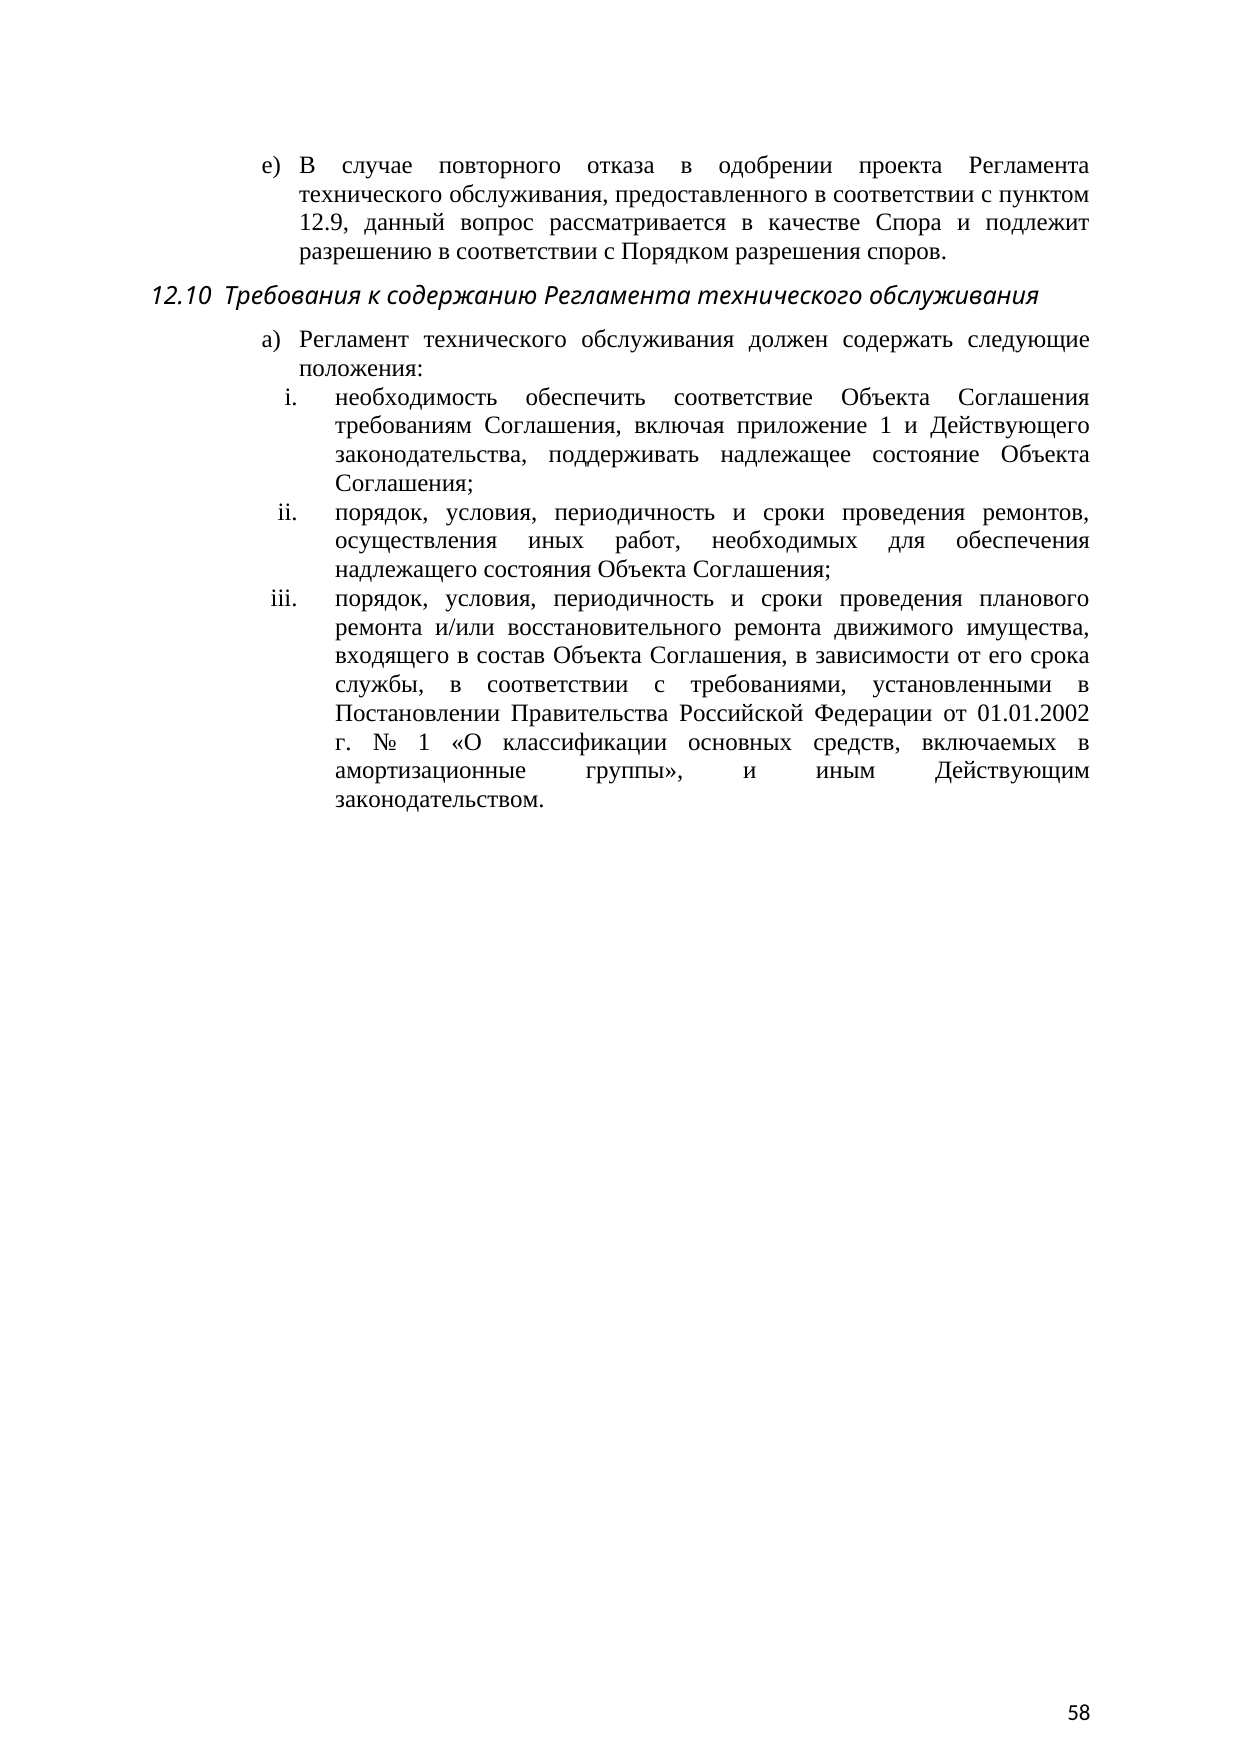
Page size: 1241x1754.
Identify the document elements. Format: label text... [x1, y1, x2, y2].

list необходимость обеспечить соответствие Объекта Соглашения требованиям Соглашения, включая приложение 1 и Действующего законодательства, поддерживать надлежащее состояние Объекта Соглашения; [297, 382, 1090, 497]
list В случае повторного отказа в одобрении проекта Регламента технического обслуживания, предоставленного в соответствии с пунктом 12.9, данный вопрос рассматривается в качестве Спора и подлежит разрешению в соответствии с Порядком разрешения споров. [261, 150, 1090, 265]
list порядок, условия, периодичность и сроки проведения ремонтов, осуществления иных работ, необходимых для обеспечения надлежащего состояния Объекта Соглашения; [297, 497, 1090, 583]
list порядок, условия, периодичность и сроки проведения планового ремонта и/или восстановительного ремонта движимого имущества, входящего в состав Объекта Соглашения, в зависимости от его срока службы, в соответствии с требованиями, установленными в Постановлении Правительства Российской Федерации от 01.01.2002 г. № 1 «О классификации основных средств, включаемых в амортизационные группы», и иным Действующим законодательством. [297, 583, 1090, 813]
subtitle Требования к содержанию Регламента технического обслуживания [150, 277, 1090, 312]
list Регламент технического обслуживания должен содержать следующие положения: [261, 324, 1090, 382]
